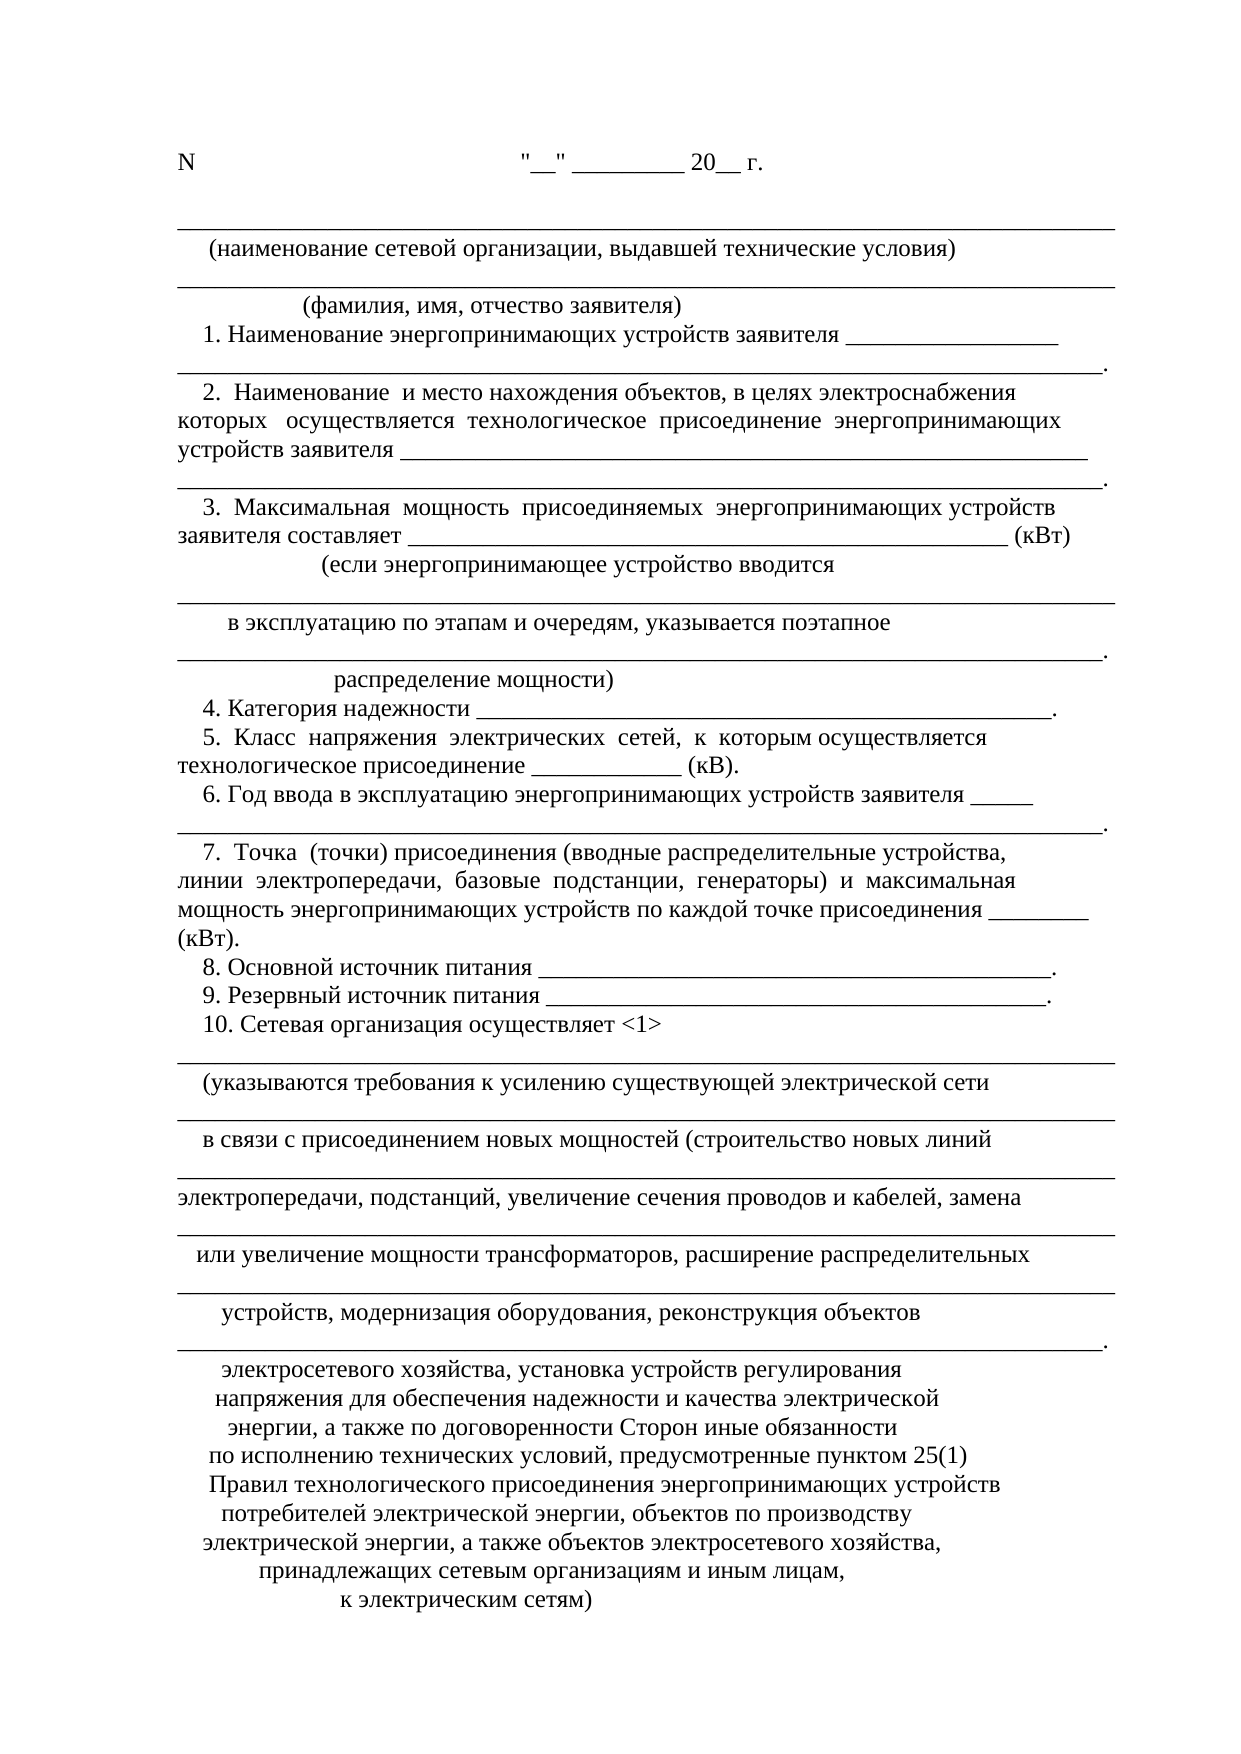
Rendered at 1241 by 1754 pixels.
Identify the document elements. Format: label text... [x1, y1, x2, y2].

text ___________________________________________________________________________ [177, 204, 1152, 233]
text электрической энергии, а также объектов электросетевого хозяйства, [177, 1527, 1152, 1556]
text к электрическим сетям) [177, 1584, 1152, 1613]
text __________________________________________________________________________. [177, 463, 1152, 492]
text по исполнению технических условий, предусмотренные пунктом 25(1) [177, 1441, 1152, 1469]
text Правил технологического присоединения энергопринимающих устройств [177, 1469, 1152, 1498]
text 6. Год ввода в эксплуатацию энергопринимающих устройств заявителя _____ [177, 779, 1152, 808]
text 7. Точка (точки) присоединения (вводные распределительные устройства, [177, 837, 1152, 866]
text (кВт). [177, 923, 1152, 952]
text (указываются требования к усилению существующей электрической сети [177, 1067, 1152, 1096]
text 1. Наименование энергопринимающих устройств заявителя _________________ [177, 319, 1152, 348]
text (наименование сетевой организации, выдавшей технические условия) [177, 233, 1152, 262]
text 10. Сетевая организация осуществляет <1> [177, 1009, 1152, 1038]
text ___________________________________________________________________________ [177, 1153, 1152, 1182]
text электросетевого хозяйства, установка устройств регулирования [177, 1354, 1152, 1383]
text 8. Основной источник питания _________________________________________. [177, 952, 1152, 981]
text потребителей электрической энергии, объектов по производству [177, 1498, 1152, 1527]
text 5. Класс напряжения электрических сетей, к которым осуществляется [177, 722, 1152, 751]
text __________________________________________________________________________. [177, 1326, 1152, 1354]
text 4. Категория надежности ______________________________________________. [177, 693, 1152, 722]
text __________________________________________________________________________. [177, 808, 1152, 837]
text 3. Максимальная мощность присоединяемых энергопринимающих устройств [177, 492, 1152, 521]
text устройств, модернизация оборудования, реконструкция объектов [177, 1297, 1152, 1326]
text принадлежащих сетевым организациям и иным лицам, [177, 1556, 1152, 1584]
text мощность энергопринимающих устройств по каждой точке присоединения ________ [177, 894, 1152, 923]
text напряжения для обеспечения надежности и качества электрической [177, 1383, 1152, 1412]
text ___________________________________________________________________________ [177, 1096, 1152, 1124]
text в эксплуатацию по этапам и очередям, указывается поэтапное [177, 607, 1152, 636]
text ___________________________________________________________________________ [177, 1211, 1152, 1239]
text (фамилия, имя, отчество заявителя) [177, 291, 1152, 319]
text устройств заявителя _______________________________________________________ [177, 434, 1152, 463]
text 2. Наименование и место нахождения объектов, в целях электроснабжения [177, 377, 1152, 406]
text __________________________________________________________________________. [177, 348, 1152, 377]
text линии электропередачи, базовые подстанции, генераторы) и максимальная [177, 866, 1152, 894]
text ___________________________________________________________________________ [177, 1038, 1152, 1067]
text (если энергопринимающее устройство вводится [177, 549, 1152, 578]
text в связи с присоединением новых мощностей (строительство новых линий [177, 1124, 1152, 1153]
text которых осуществляется технологическое присоединение энергопринимающих [177, 406, 1152, 434]
text ___________________________________________________________________________ [177, 1268, 1152, 1297]
text электропередачи, подстанций, увеличение сечения проводов и кабелей, замена [177, 1182, 1152, 1211]
text N "__" _________ 20__ г. [177, 147, 1152, 176]
text энергии, а также по договоренности Сторон иные обязанности [177, 1412, 1152, 1441]
text __________________________________________________________________________. [177, 636, 1152, 664]
text заявителя составляет ________________________________________________ (кВт) [177, 521, 1152, 549]
text ___________________________________________________________________________ [177, 262, 1152, 291]
text технологическое присоединение ____________ (кВ). [177, 751, 1152, 779]
text распределение мощности) [177, 664, 1152, 693]
text ___________________________________________________________________________ [177, 578, 1152, 607]
text 9. Резервный источник питания ________________________________________. [177, 981, 1152, 1009]
text или увеличение мощности трансформаторов, расширение распределительных [177, 1239, 1152, 1268]
